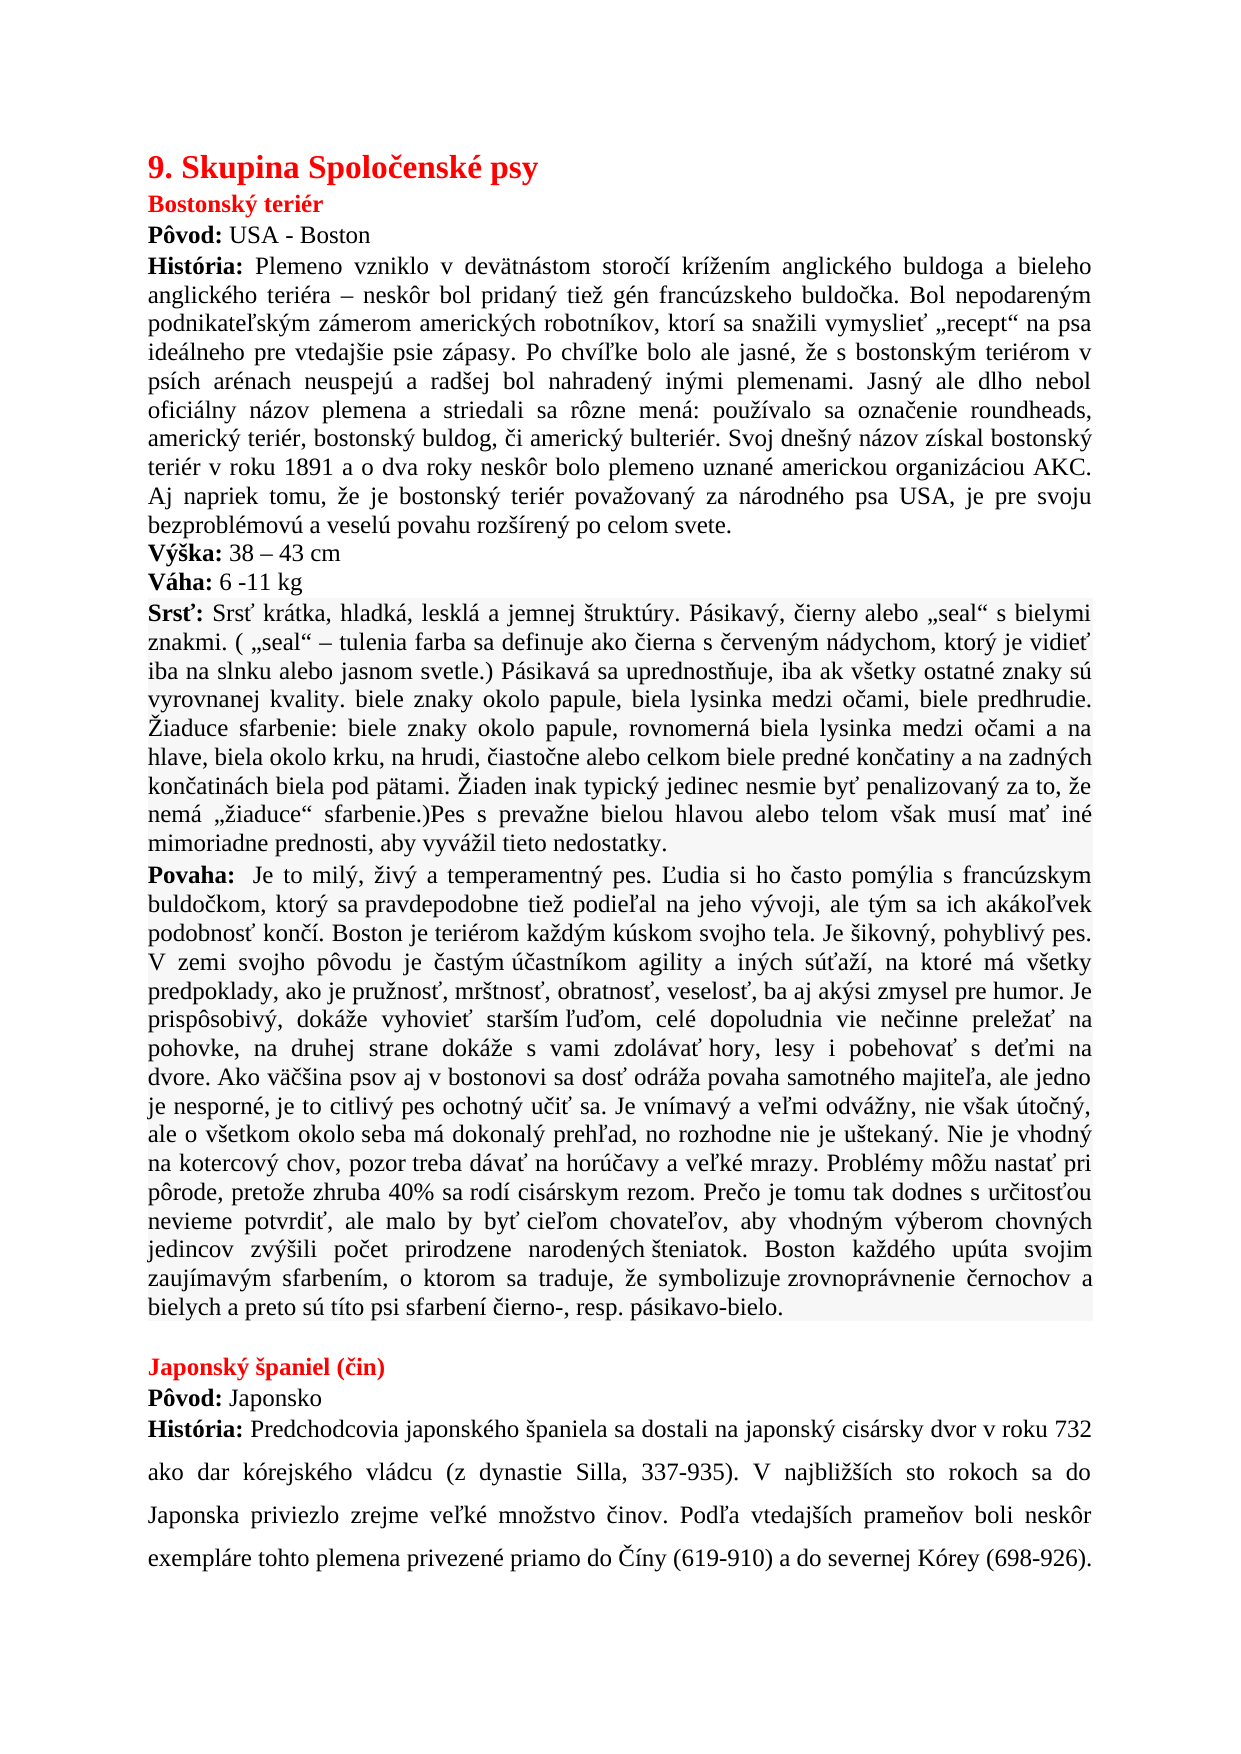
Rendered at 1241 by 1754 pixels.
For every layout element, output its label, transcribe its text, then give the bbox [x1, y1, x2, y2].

text Japonský španiel (čin) [148, 1352, 1093, 1381]
text Bostonský teriér [148, 189, 1093, 218]
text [148, 1414, 1093, 1572]
text Srsť: Srsť krátka, hladká, lesklá a jemnej štruktúry. Pásikavý, čierny alebo „seal“ s bielymi znakmi. ( „seal“ – tulenia farba sa definuje ako čierna s červeným nádychom, ktorý je vidieť iba na slnku alebo jasnom svetle.) Pásikavá sa uprednostňuje, iba ak všetky ostatné znaky sú vyrovnanej kvality. biele znaky okolo papule, biela lysinka medzi očami, biele predhrudie. Žiaduce sfarbenie: biele znaky okolo papule, rovnomerná biela lysinka medzi očami a na hlave, biela okolo krku, na hrudi, čiastočne alebo celkom biele predné končatiny a na zadných končatinách biela pod pätami. Žiaden inak typický jedinec nesmie byť penalizovaný za to, že nemá „žiaduce“ sfarbenie.)Pes s prevažne bielou hlavou alebo telom však musí mať iné mimoriadne prednosti, aby vyvážil tieto nedostatky. [148, 598, 1093, 857]
text 9. Skupina Spoločenské psy [148, 148, 1093, 186]
text Pôvod: Japonsko [148, 1383, 1093, 1412]
text Povaha: Je to milý, živý a temperamentný pes. Ľudia si ho často pomýlia s francúzskym buldočkom, ktorý sa pravdepodobne tiež podieľal na jeho vývoji, ale tým sa ich akákoľvek podobnosť končí. Boston je teriérom každým kúskom svojho tela. Je šikovný, pohyblivý pes. V zemi svojho pôvodu je častým účastníkom agility a iných súťaží, na ktoré má všetky predpoklady, ako je pružnosť, mrštnosť, obratnosť, veselosť, ba aj akýsi zmysel pre humor. Je prispôsobivý, dokáže vyhovieť starším ľuďom, celé dopoludnia vie nečinne preležať na pohovke, na druhej strane dokáže s vami zdolávať hory, lesy i pobehovať s deťmi na dvore. Ako väčšina psov aj v bostonovi sa dosť odráža povaha samotného majiteľa, ale jedno je nesporné, je to citlivý pes ochotný učiť sa. Je vnímavý a veľmi odvážny, nie však útočný, ale o všetkom okolo seba má dokonalý prehľad, no rozhodne nie je uštekaný. Nie je vhodný na kotercový chov, pozor treba dávať na horúčavy a veľké mrazy. Problémy môžu nastať pri pôrode, pretože zhruba 40% sa rodí cisárskym rezom. Prečo je tomu tak dodnes s určitosťou nevieme potvrdiť, ale malo by byť cieľom chovateľov, aby vhodným výberom chovných jedincov zvýšili počet prirodzene narodených šteniatok. Boston každého upúta svojim zaujímavým sfarbením, o ktorom sa traduje, že symbolizuje zrovnoprávnenie černochov a bielych a preto sú títo psi sfarbení čierno-, resp. pásikavo-bielo. [148, 857, 1093, 1321]
text Váha: 6 -11 kg [148, 567, 1093, 596]
text Pôvod: USA - Boston [148, 220, 1093, 249]
text Výška: 38 – 43 cm [148, 538, 1093, 567]
text História: Plemeno vzniklo v devätnástom storočí krížením anglického buldoga a bieleho anglického teriéra – neskôr bol pridaný tiež gén francúzskeho buldočka. Bol nepodareným podnikateľským zámerom amerických robotníkov, ktorí sa snažili vymyslieť „recept“ na psa ideálneho pre vtedajšie psie zápasy. Po chvíľke bolo ale jasné, že s bostonským teriérom v psích arénach neuspejú a radšej bol nahradený inými plemenami. Jasný ale dlho nebol oficiálny názov plemena a striedali sa rôzne mená: používalo sa označenie roundheads, americký teriér, bostonský buldog, či americký bulteriér. Svoj dnešný názov získal bostonský teriér v roku 1891 a o dva roky neskôr bolo plemeno uznané americkou organizáciou AKC. Aj napriek tomu, že je bostonský teriér považovaný za národného psa USA, je pre svoju bezproblémovú a veselú povahu rozšírený po celom svete. [148, 251, 1093, 538]
